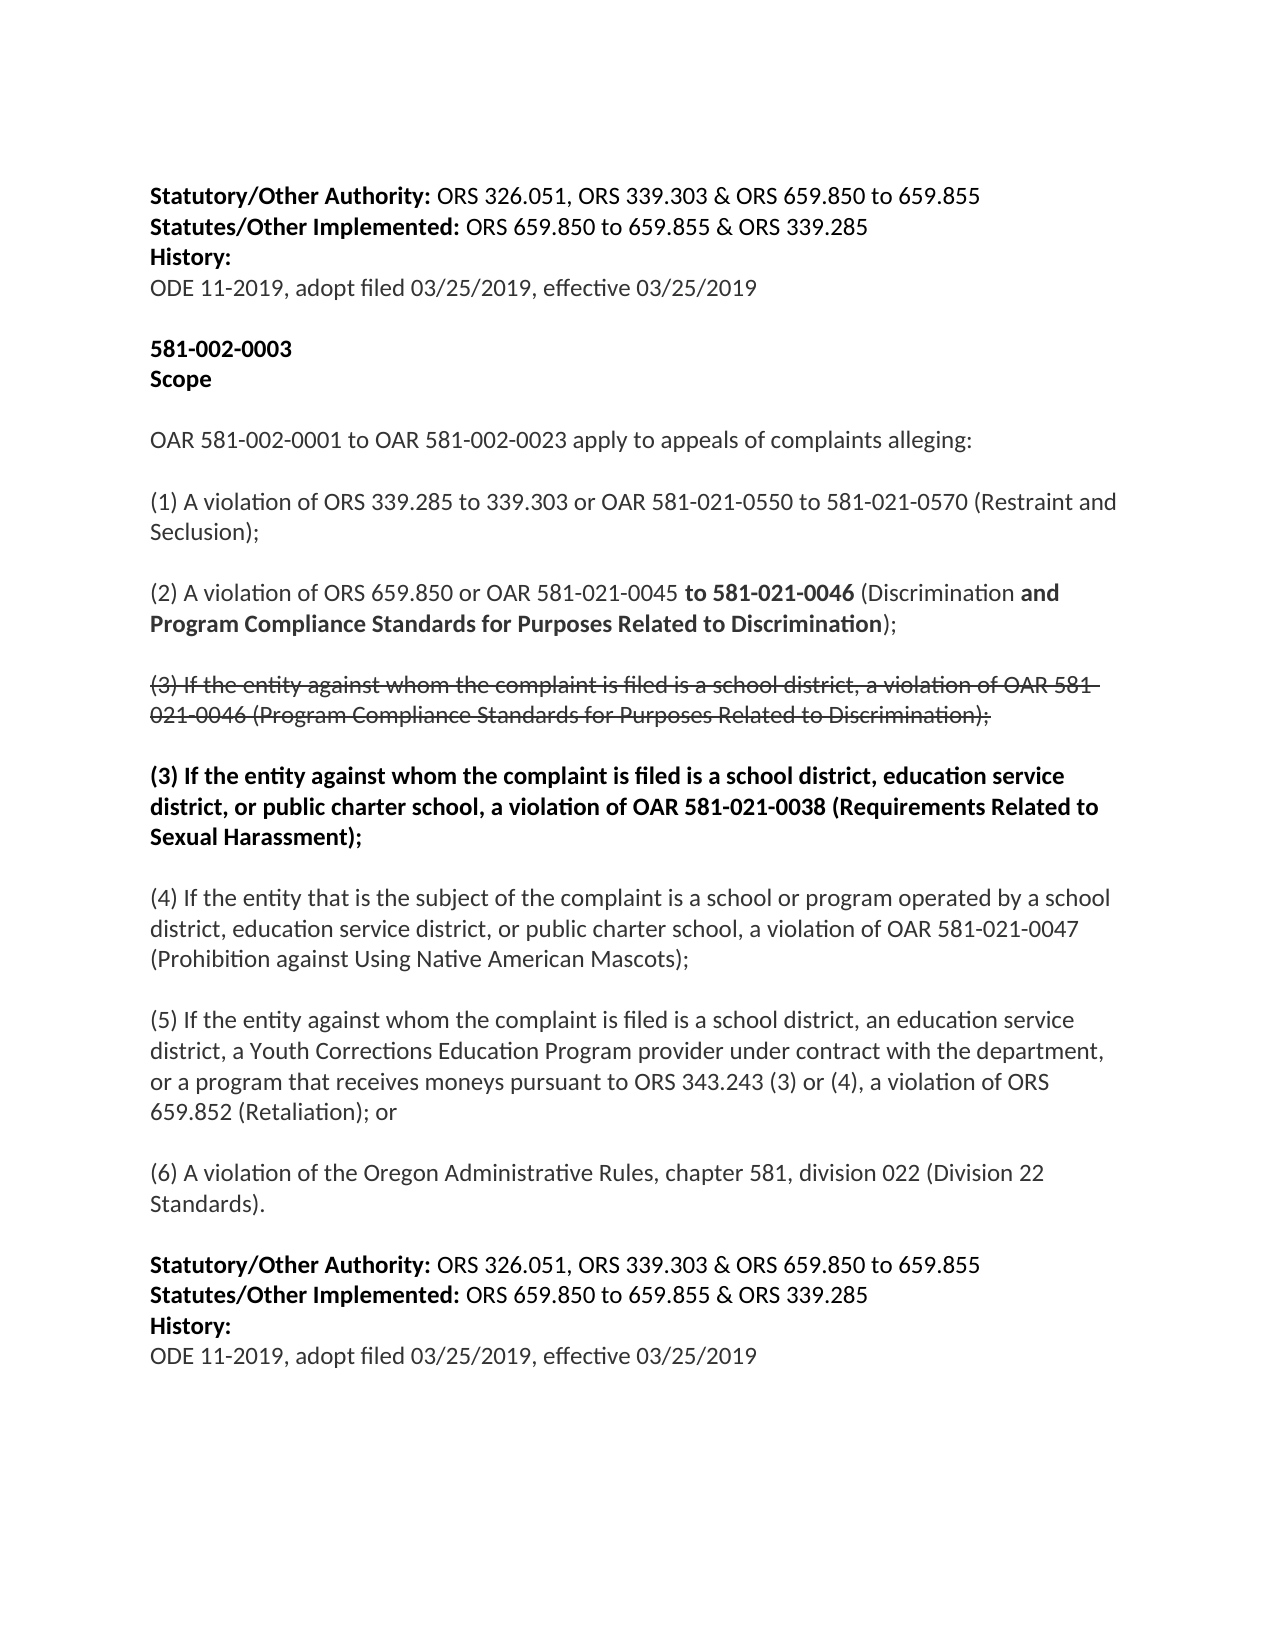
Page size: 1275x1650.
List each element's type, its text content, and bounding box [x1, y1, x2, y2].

text Statutory/Other Authority: ORS 326.051, ORS 339.303 & ORS 659.850 to 659.855 [150, 1249, 1125, 1279]
text 581-002-0003 [150, 333, 1125, 364]
text (3) If the entity against whom the complaint is filed is a school district, education service district, or public charter school, a violation of OAR 581-021-0038 (Requirements Related to Sexual Harassment); [150, 760, 1125, 852]
text History: [150, 242, 1125, 272]
text ODE 11-2019, adopt filed 03/25/2019, effective 03/25/2019 [150, 1340, 1125, 1371]
text History: [150, 1310, 1125, 1340]
text (1) A violation of ORS 339.285 to 339.303 or OAR 581-021-0550 to 581-021-0570 (Restraint and Seclusion); [150, 486, 1125, 547]
text (4) If the entity that is the subject of the complaint is a school or program operated by a school district, education service district, or public charter school, a violation of OAR 581-021-0047 (Prohibition against Using Native American Mascots); [150, 882, 1125, 974]
text Statutes/Other Implemented: ORS 659.850 to 659.855 & ORS 339.285 [150, 1279, 1125, 1310]
text (3) If the entity against whom the complaint is filed is a school district, a violation of OAR 581-021-0046 (Program Compliance Standards for Purposes Related to Discrimination); [150, 669, 1125, 730]
text (6) A violation of the Oregon Administrative Rules, chapter 581, division 022 (Division 22 Standards). [150, 1157, 1125, 1218]
text Statutes/Other Implemented: ORS 659.850 to 659.855 & ORS 339.285 [150, 211, 1125, 242]
text OAR 581-002-0001 to OAR 581-002-0023 apply to appeals of complaints alleging: [150, 425, 1125, 455]
text (2) A violation of ORS 659.850 or OAR 581-021-0045 to 581-021-0046 (Discrimination and Program Compliance Standards for Purposes Related to Discrimination); [150, 577, 1125, 638]
text ODE 11-2019, adopt filed 03/25/2019, effective 03/25/2019 [150, 272, 1125, 303]
text (5) If the entity against whom the complaint is filed is a school district, an education service district, a Youth Corrections Education Program provider under contract with the department, or a program that receives moneys pursuant to ORS 343.243 (3) or (4), a violation of ORS 659.852 (Retaliation); or [150, 1004, 1125, 1127]
text Scope [150, 364, 1125, 394]
text Statutory/Other Authority: ORS 326.051, ORS 339.303 & ORS 659.850 to 659.855 [150, 181, 1125, 211]
